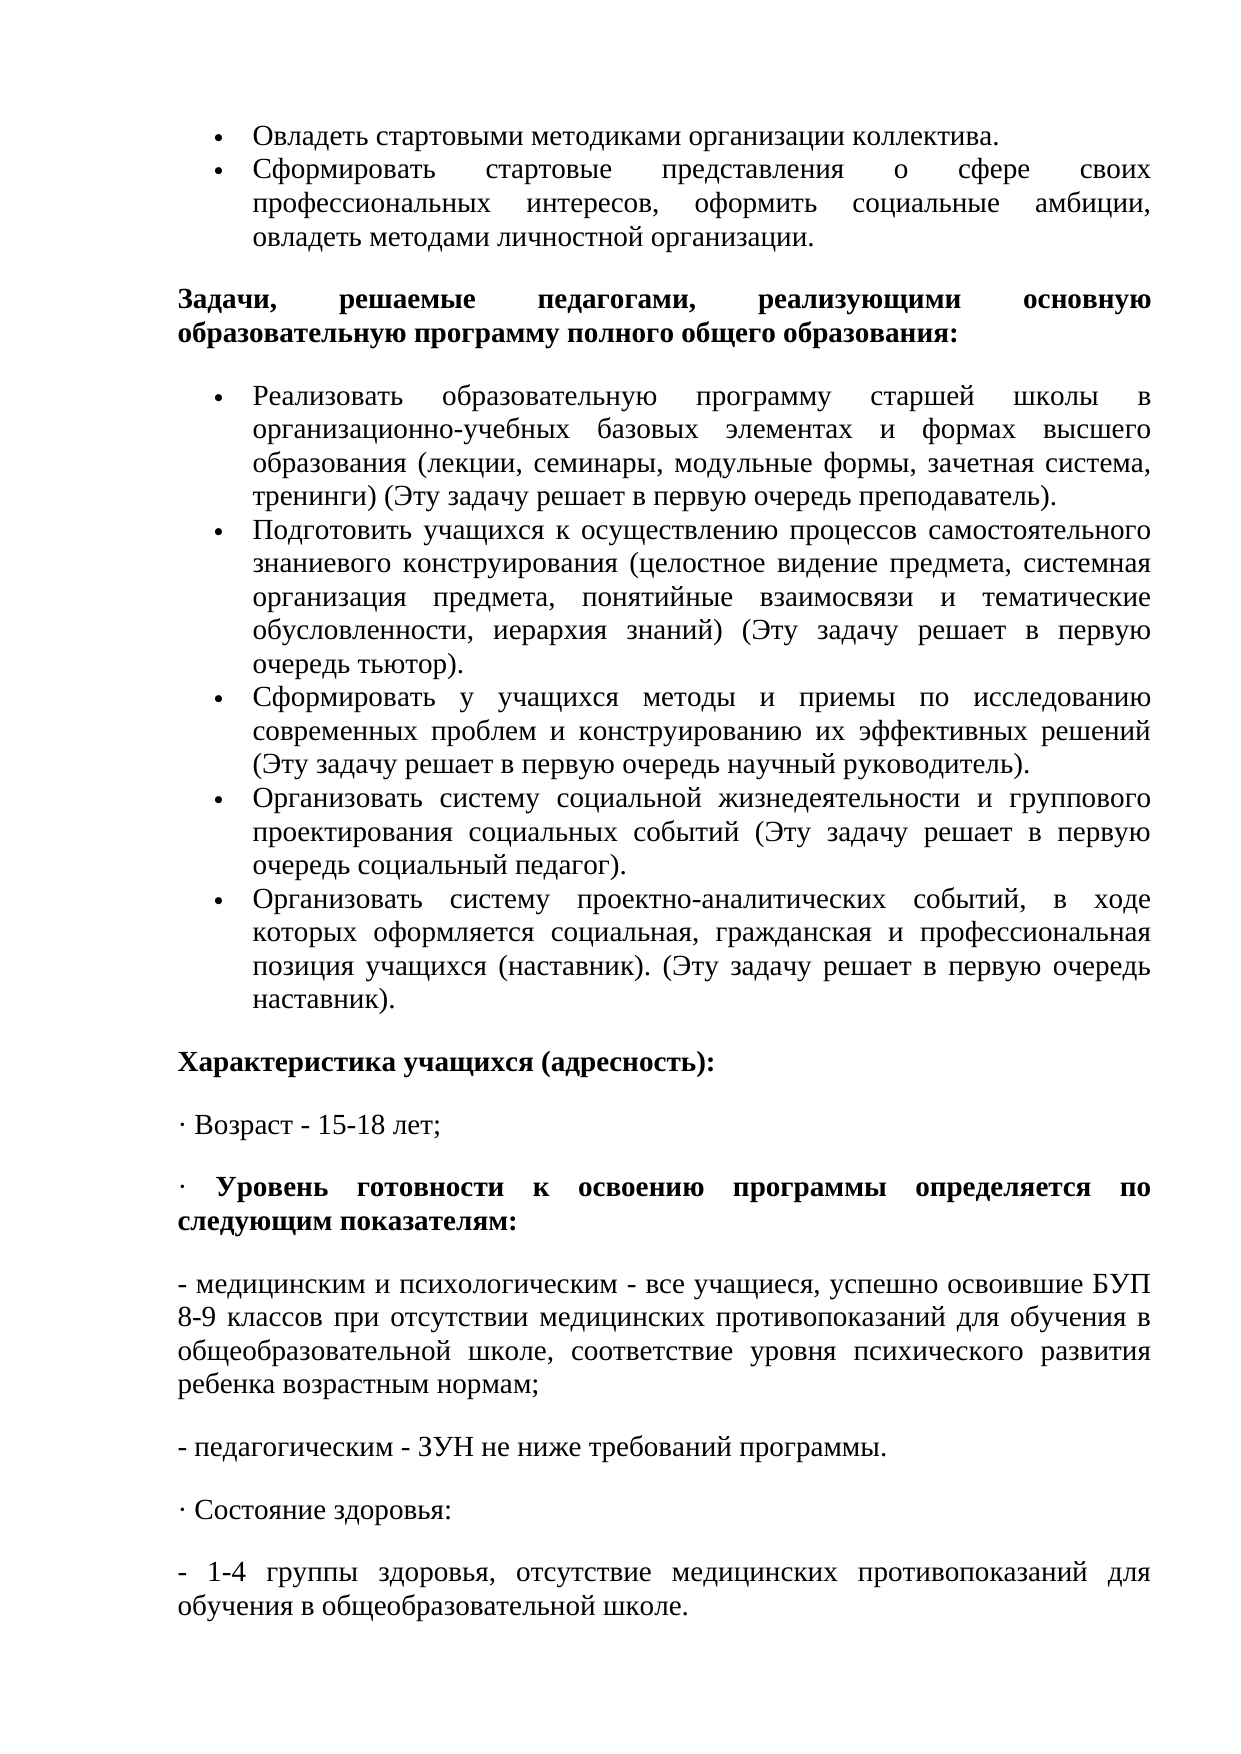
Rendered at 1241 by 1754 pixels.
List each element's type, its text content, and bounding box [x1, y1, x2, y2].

list Подготовить учащихся к осуществлению процессов самостоятельного знаниевого конструирования (целостное видение предмета, системная организация предмета, понятийные взаимосвязи и тематические обусловленности, иерархия знаний) (Эту задачу решает в первую очередь тьютор). [215, 512, 1152, 679]
list Сформировать стартовые представления о сфере своих профессиональных интересов, оформить социальные амбиции, овладеть методами личностной организации. [215, 152, 1152, 252]
text - педагогическим - ЗУН не ниже требований программы. [177, 1429, 1152, 1463]
text - 1-4 группы здоровья, отсутствие медицинских противопоказаний для обучения в общеобразовательной школе. [177, 1554, 1152, 1622]
list Организовать систему проектно-аналитических событий, в ходе которых оформляется социальная, гражданская и профессиональная позиция учащихся (наставник). (Эту задачу решает в первую очередь наставник). [215, 881, 1152, 1015]
list Организовать систему социальной жизнедеятельности и группового проектирования социальных событий (Эту задачу решает в первую очередь социальный педагог). [215, 780, 1152, 881]
list Сформировать у учащихся методы и приемы по исследованию современных проблем и конструированию их эффективных решений (Эту задачу решает в первую очередь научный руководитель). [215, 679, 1152, 780]
text Характеристика учащихся (адресность): [177, 1044, 1152, 1078]
list Овладеть стартовыми методиками организации коллектива. [215, 118, 1152, 152]
text · Состояние здоровья: [177, 1492, 1152, 1525]
text · Возраст - 15-18 лет; [177, 1107, 1152, 1140]
text - медицинским и психологическим - все учащиеся, успешно освоившие БУП 8-9 классов при отсутствии медицинских противопоказаний для обучения в общеобразовательной школе, соответствие уровня психического развития ребенка возрастным нормам; [177, 1266, 1152, 1400]
text · Уровень готовности к освоению программы определяется по следующим показателям: [177, 1169, 1152, 1237]
list Реализовать образовательную программу старшей школы в организационно-учебных базовых элементах и формах высшего образования (лекции, семинары, модульные формы, зачетная система, тренинги) (Эту задачу решает в первую очередь преподаватель). [215, 378, 1152, 512]
text Задачи, решаемые педагогами, реализующими основную образовательную программу полного общего образования: [177, 281, 1152, 348]
